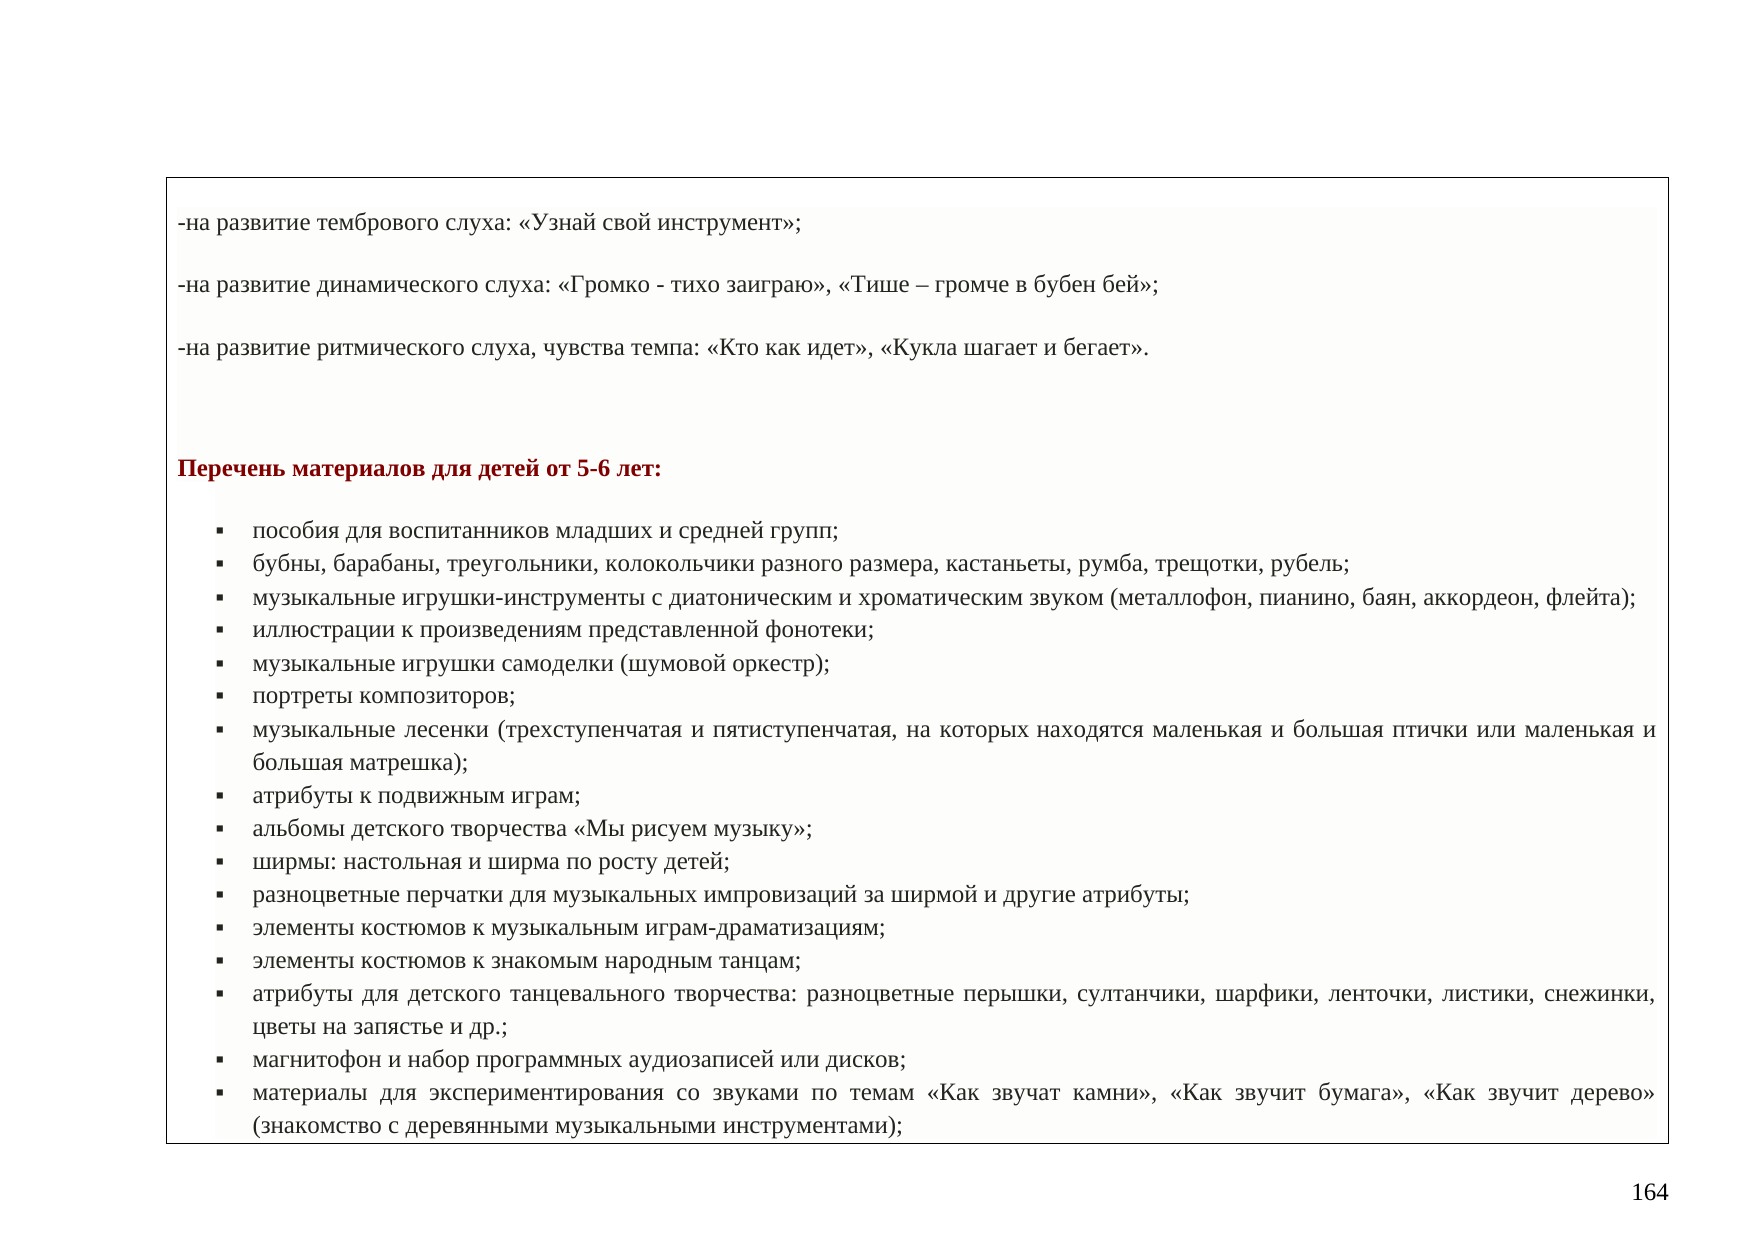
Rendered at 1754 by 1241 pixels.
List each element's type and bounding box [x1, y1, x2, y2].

table_cell [167, 178, 1668, 1142]
